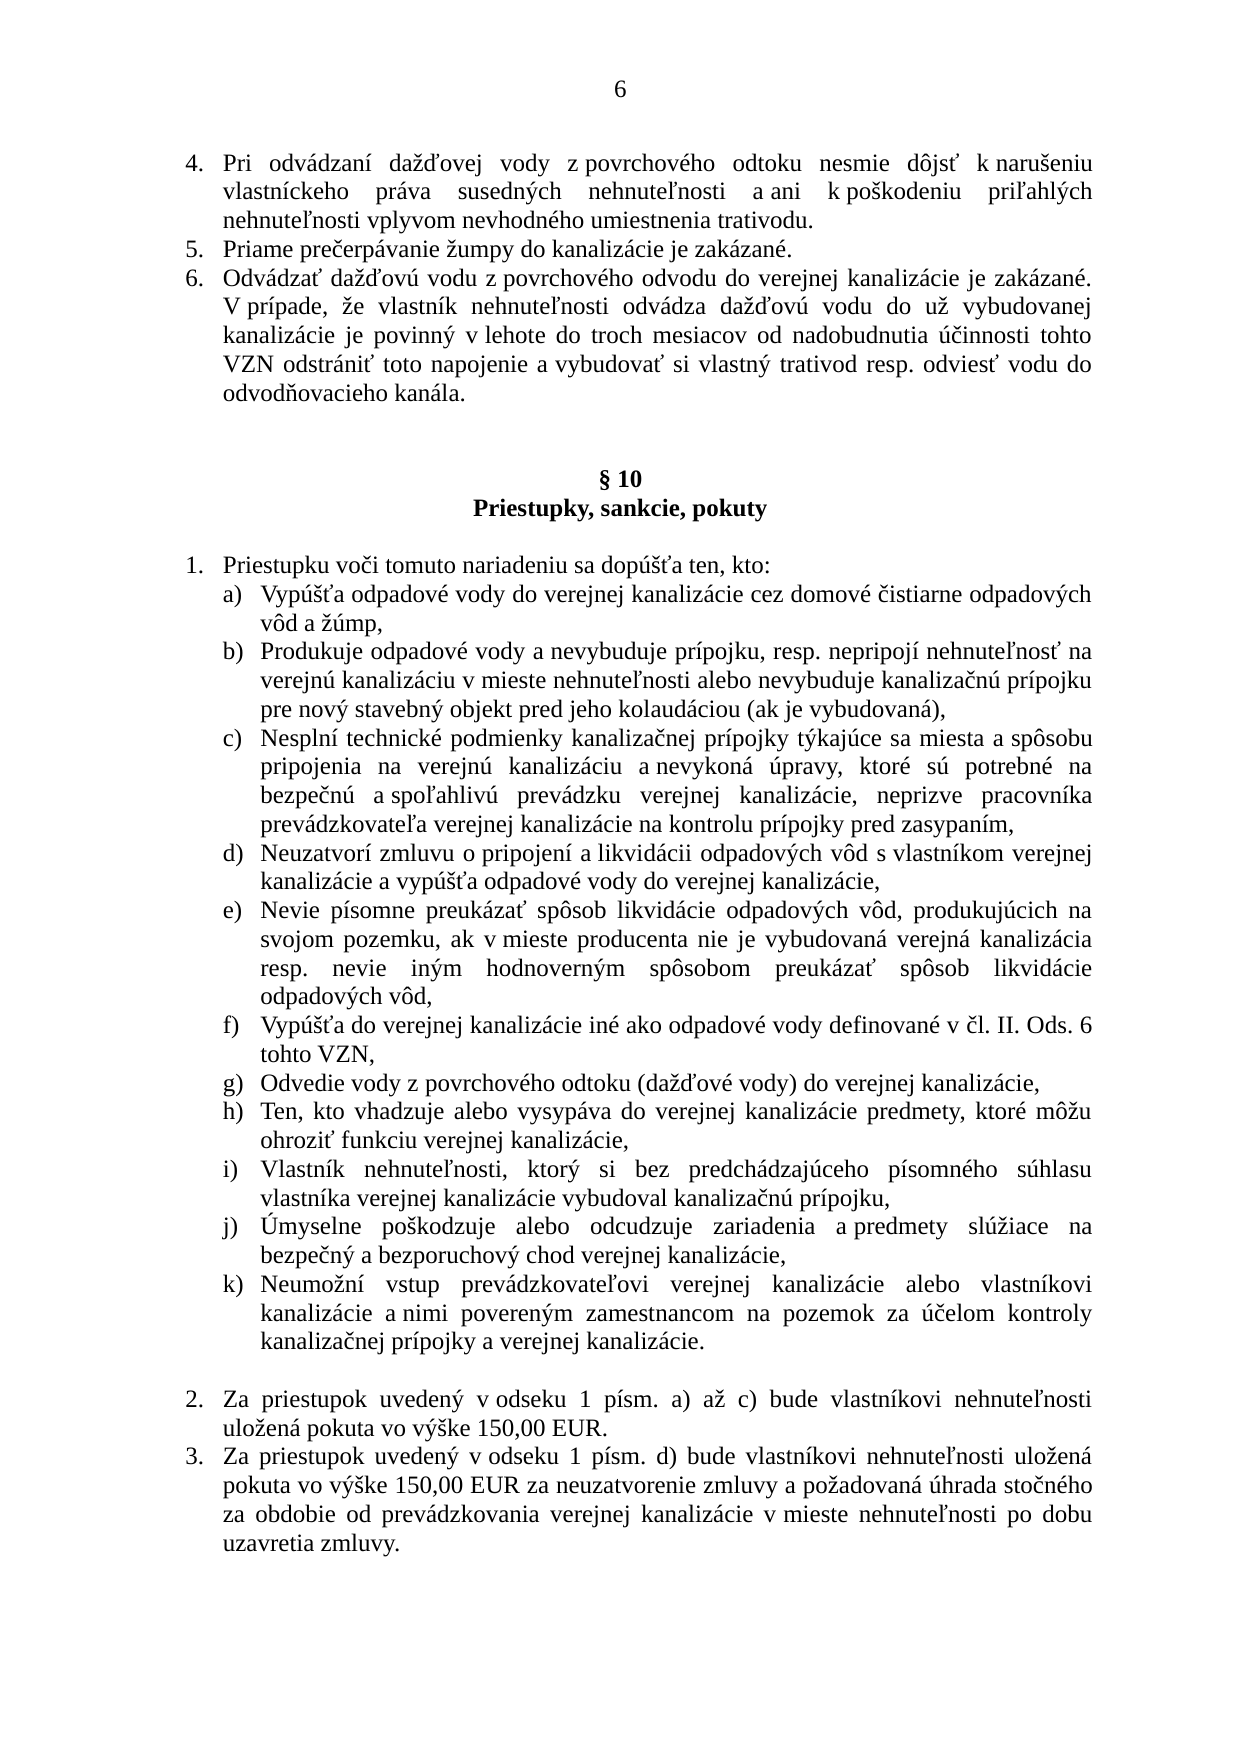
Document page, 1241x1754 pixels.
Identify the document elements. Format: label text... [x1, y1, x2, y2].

list Nevie písomne preukázať spôsob likvidácie odpadových vôd, produkujúcich na svojom pozemku, ak v mieste producenta nie je vybudovaná verejná kanalizácia resp. nevie iným hodnoverným spôsobom preukázať spôsob likvidácie odpadových vôd, [223, 895, 1093, 1010]
list Úmyselne poškodzuje alebo odcudzuje zariadenia a predmety slúžiace na bezpečný a bezporuchový chod verejnej kanalizácie, [223, 1211, 1093, 1269]
list Priestupku voči tomuto nariadeniu sa dopúšťa ten, kto: [185, 550, 1093, 579]
list Neumožní vstup prevádzkovateľovi verejnej kanalizácie alebo vlastníkovi kanalizácie a nimi povereným zamestnancom na pozemok za účelom kontroly kanalizačnej prípojky a verejnej kanalizácie. [223, 1269, 1093, 1355]
list Za priestupok uvedený v odseku 1 písm. d) bude vlastníkovi nehnuteľnosti uložená pokuta vo výške 150,00 EUR za neuzatvorenie zmluvy a požadovaná úhrada stočného za obdobie od prevádzkovania verejnej kanalizácie v mieste nehnuteľnosti po dobu uzavretia zmluvy. [185, 1441, 1093, 1556]
list Priame prečerpávanie žumpy do kanalizácie je zakázané. [185, 234, 1093, 263]
list Ten, kto vhadzuje alebo vysypáva do verejnej kanalizácie predmety, ktoré môžu ohroziť funkciu verejnej kanalizácie, [223, 1096, 1093, 1154]
list Produkuje odpadové vody a nevybuduje prípojku, resp. nepripojí nehnuteľnosť na verejnú kanalizáciu v mieste nehnuteľnosti alebo nevybuduje kanalizačnú prípojku pre nový stavebný objekt pred jeho kolaudáciou (ak je vybudovaná), [223, 636, 1093, 723]
list Vypúšťa odpadové vody do verejnej kanalizácie cez domové čistiarne odpadových vôd a žúmp, [223, 579, 1093, 636]
list Odvedie vody z povrchového odtoku (dažďové vody) do verejnej kanalizácie, [223, 1068, 1093, 1096]
list Neuzatvorí zmluvu o pripojení a likvidácii odpadových vôd s vlastníkom verejnej kanalizácie a vypúšťa odpadové vody do verejnej kanalizácie, [223, 838, 1093, 895]
list Pri odvádzaní dažďovej vody z povrchového odtoku nesmie dôjsť k narušeniu vlastníckeho práva susedných nehnuteľnosti a ani k poškodeniu priľahlých nehnuteľnosti vplyvom nevhodného umiestnenia trativodu. [185, 148, 1093, 234]
list Odvádzať dažďovú vodu z povrchového odvodu do verejnej kanalizácie je zakázané. V prípade, že vlastník nehnuteľnosti odvádza dažďovú vodu do už vybudovanej kanalizácie je povinný v lehote do troch mesiacov od nadobudnutia účinnosti tohto VZN odstrániť toto napojenie a vybudovať si vlastný trativod resp. odviesť vodu do odvodňovacieho kanála. [185, 263, 1093, 406]
text § 10 [148, 464, 1093, 493]
list Nesplní technické podmienky kanalizačnej prípojky týkajúce sa miesta a spôsobu pripojenia na verejnú kanalizáciu a nevykoná úpravy, ktoré sú potrebné na bezpečnú a spoľahlivú prevádzku verejnej kanalizácie, neprizve pracovníka prevádzkovateľa verejnej kanalizácie na kontrolu prípojky pred zasypaním, [223, 723, 1093, 838]
list Vypúšťa do verejnej kanalizácie iné ako odpadové vody definované v čl. II. Ods. 6 tohto VZN, [223, 1010, 1093, 1068]
list Vlastník nehnuteľnosti, ktorý si bez predchádzajúceho písomného súhlasu vlastníka verejnej kanalizácie vybudoval kanalizačnú prípojku, [223, 1154, 1093, 1211]
text Priestupky, sankcie, pokuty [148, 493, 1093, 521]
list Za priestupok uvedený v odseku 1 písm. a) až c) bude vlastníkovi nehnuteľnosti uložená pokuta vo výške 150,00 EUR. [185, 1384, 1093, 1441]
